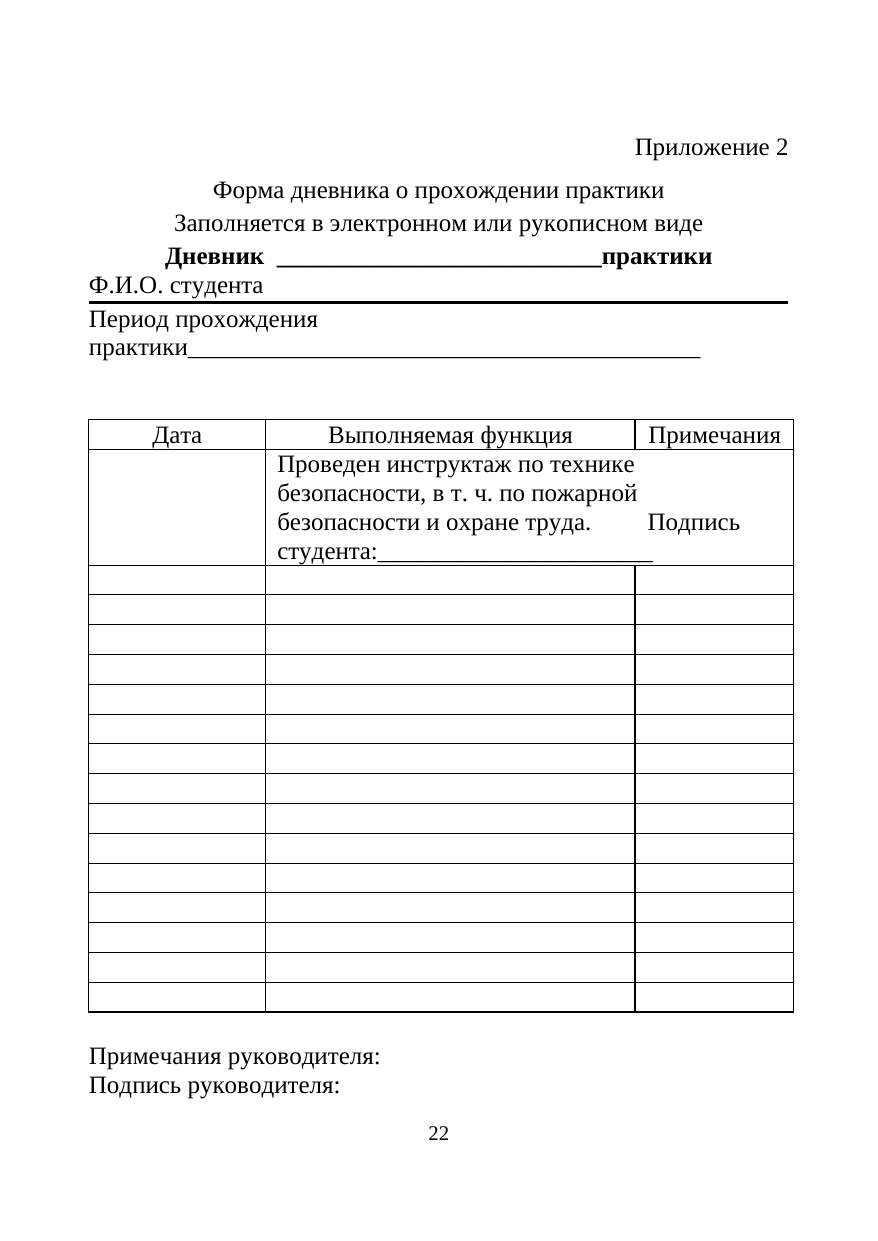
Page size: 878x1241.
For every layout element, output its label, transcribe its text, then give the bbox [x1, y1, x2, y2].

table_cell [636, 685, 793, 713]
table_cell [636, 655, 793, 684]
text Примечания руководителя: [89, 1013, 788, 1070]
table_cell [266, 834, 634, 862]
table_cell [636, 595, 793, 624]
table_cell [636, 923, 793, 952]
table_cell [89, 625, 265, 654]
table_cell [636, 864, 793, 892]
table_cell [266, 953, 634, 982]
table_cell [89, 715, 265, 743]
table_cell [636, 715, 793, 743]
table_cell [636, 953, 793, 982]
table_cell [89, 744, 265, 773]
table_cell [266, 744, 634, 773]
table_cell [636, 804, 793, 833]
table_cell [266, 685, 634, 713]
table_cell [266, 655, 634, 684]
table_cell [266, 625, 634, 654]
text Приложение 2 [89, 132, 788, 161]
text Заполняется в электронном или рукописном виде [89, 208, 788, 237]
text Дневник __________________________практики [89, 241, 788, 270]
text Ф.И.О. студента [89, 270, 788, 301]
table_cell [89, 566, 265, 594]
table_cell [89, 834, 265, 862]
table_cell [636, 834, 793, 862]
table_cell [266, 893, 634, 922]
table_cell [266, 566, 634, 594]
table_header Примечания [636, 420, 793, 448]
text Форма дневника о прохождении практики [89, 175, 788, 204]
table_cell [89, 923, 265, 952]
table_header Выполняемая функция [266, 420, 634, 448]
table_cell [636, 744, 793, 773]
table_cell Проведен инструктаж по технике безопасности, в т. ч. по пожарной безопасности и охране труда. Подпись студента:______________________ [266, 450, 793, 564]
table_cell [266, 774, 634, 803]
table_cell [266, 804, 634, 833]
table_cell [89, 804, 265, 833]
table_cell [89, 893, 265, 922]
table_cell [636, 893, 793, 922]
table_cell [266, 595, 634, 624]
table_cell [636, 625, 793, 654]
text Подпись руководителя: [89, 1070, 788, 1099]
table_cell [89, 983, 265, 1011]
table_cell [89, 595, 265, 624]
table_cell [89, 685, 265, 713]
table_cell [266, 923, 634, 952]
table_cell [89, 953, 265, 982]
text Период прохождения практики_________________________________________ [89, 304, 788, 361]
table_cell [266, 983, 634, 1011]
table_cell [636, 983, 793, 1011]
table_cell [266, 715, 634, 743]
table_cell [266, 864, 634, 892]
table_cell [89, 774, 265, 803]
table_cell [636, 774, 793, 803]
table_header Дата [89, 420, 265, 448]
table_cell [89, 864, 265, 892]
table_cell [89, 655, 265, 684]
table_cell [636, 566, 793, 594]
table_cell [89, 450, 265, 564]
